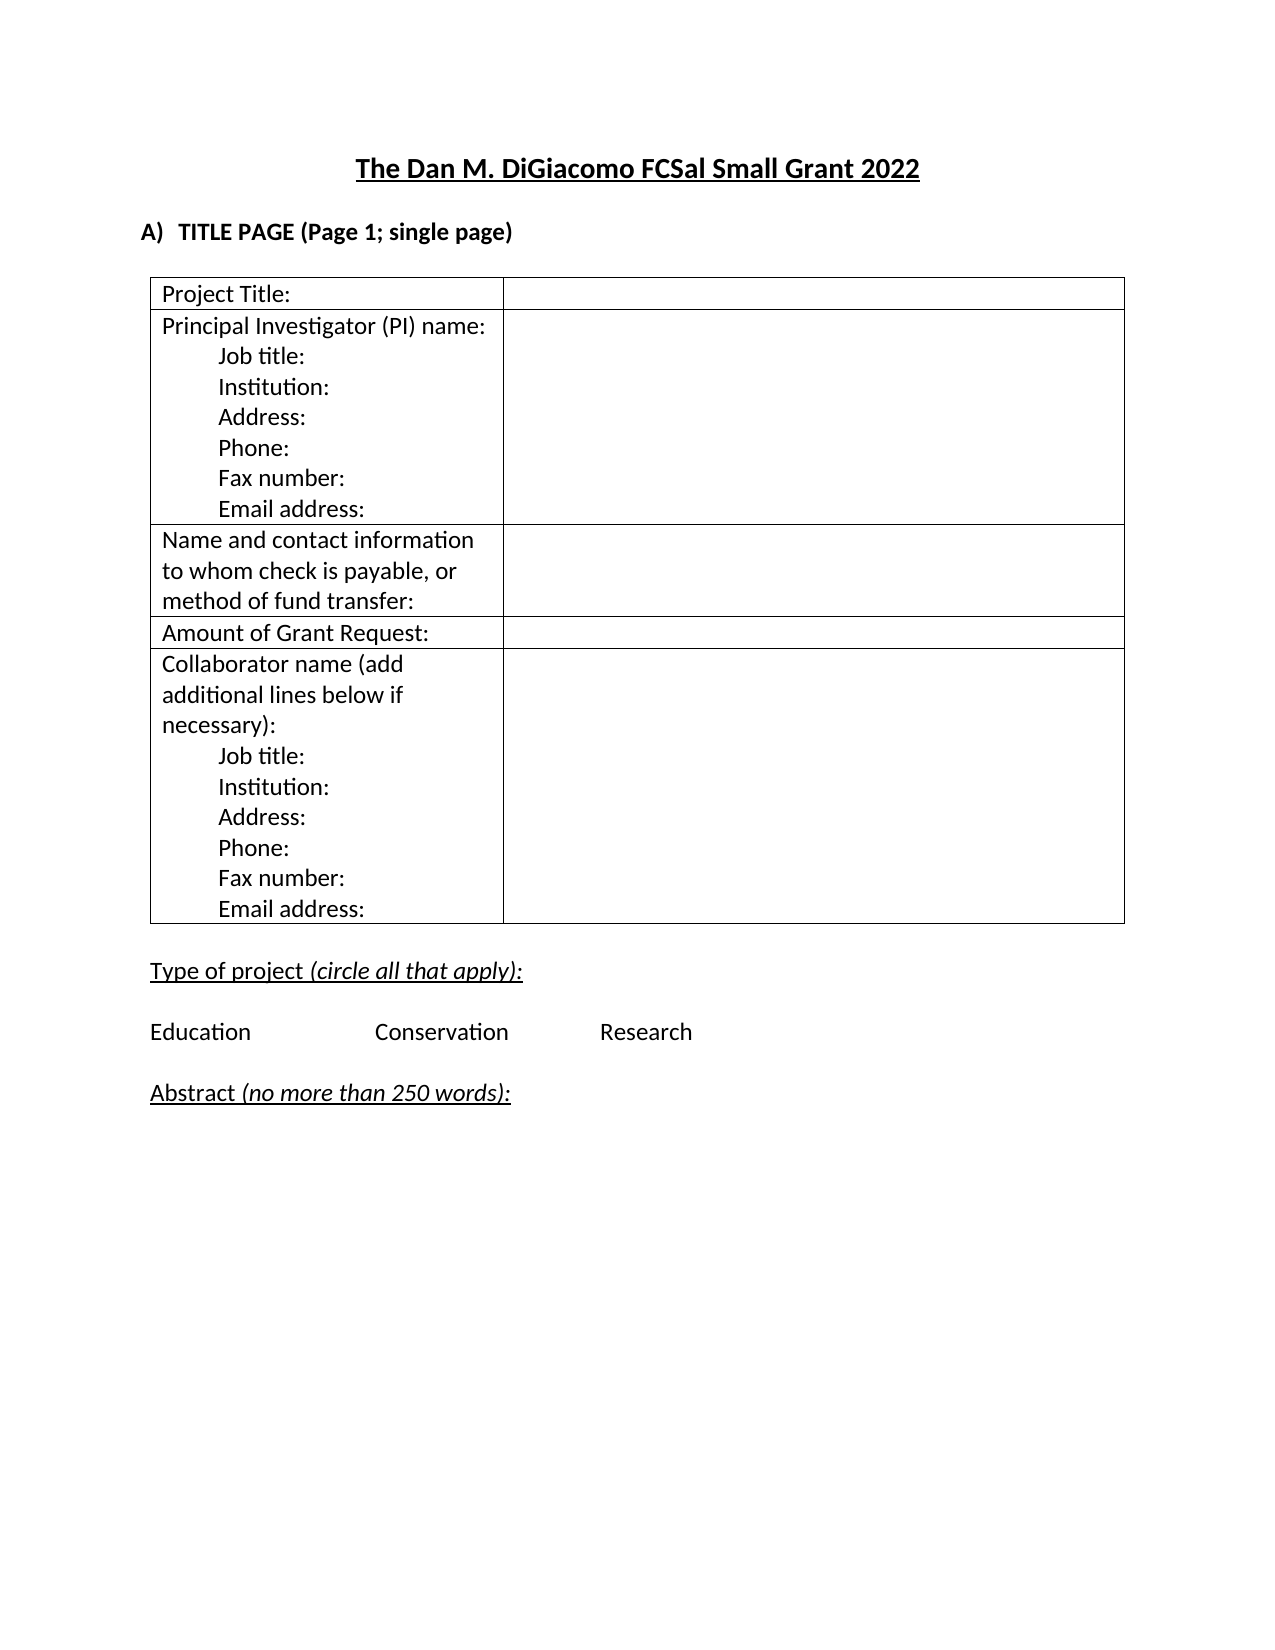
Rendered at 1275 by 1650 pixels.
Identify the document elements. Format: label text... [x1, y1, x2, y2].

text Abstract (no more than 250 words): [150, 1077, 1125, 1107]
table_cell [504, 617, 1124, 648]
table_header Project Title: [151, 278, 503, 309]
table_cell Collaborator name (add additional lines below if necessary): Job title: Institution: Address: Phone: Fax number: Email address: [151, 649, 503, 923]
table_cell [504, 525, 1124, 616]
table_cell Amount of Grant Request: [151, 617, 503, 648]
text The Dan M. DiGiacomo FCSal Small Grant 2022 [150, 150, 1125, 186]
table_cell Name and contact information to whom check is payable, or method of fund transfer: [151, 525, 503, 616]
text Education Conservation Research [150, 1016, 1125, 1046]
table_cell [504, 649, 1124, 923]
table_header [504, 278, 1124, 309]
table_cell Principal Investigator (PI) name: Job title: Institution: Address: Phone: Fax number: Email address: [151, 310, 503, 523]
list TITLE PAGE (Page 1; single page) [141, 216, 1125, 247]
text Type of project (circle all that apply): [150, 955, 1125, 985]
table_cell [504, 310, 1124, 523]
